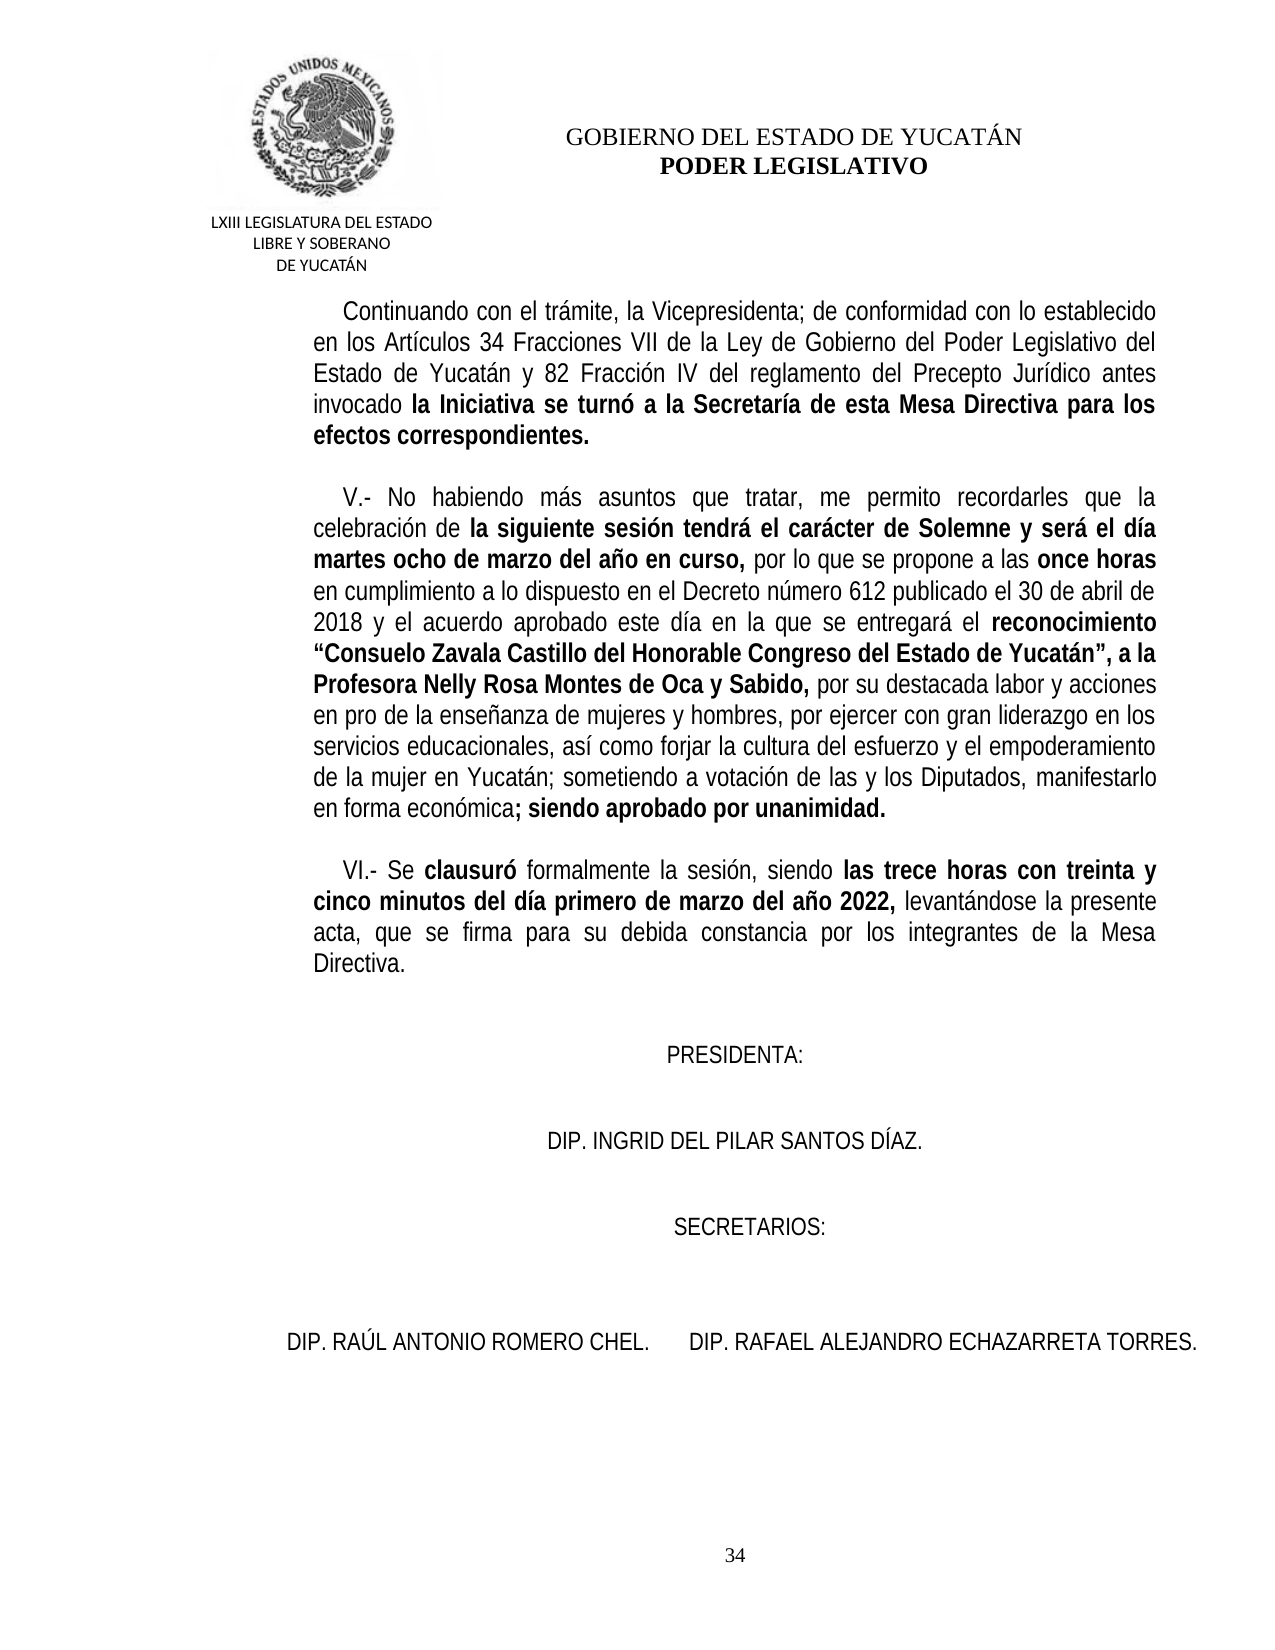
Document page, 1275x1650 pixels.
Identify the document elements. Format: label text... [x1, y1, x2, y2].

text Continuando con el trámite, la Vicepresidenta; de conformidad con lo establecido en los Artículos 34 Fracciones VII de la Ley de Gobierno del Poder Legislativo del Estado de Yucatán y 82 Fracción IV del reglamento del Precepto Jurídico antes invocado la Iniciativa se turnó a la Secretaría de esta Mesa Directiva para los efectos correspondientes. [313, 295, 1157, 451]
table_header DIP. RAÚL ANTONIO ROMERO CHEL. [268, 1241, 682, 1420]
text V.- No habiendo más asuntos que tratar, me permito recordarles que la celebración de la siguiente sesión tendrá el carácter de Solemne y será el día martes ocho de marzo del año en curso, por lo que se propone a las once horas en cumplimiento a lo dispuesto en el Decreto número 612 publicado el 30 de abril de 2018 y el acuerdo aprobado este día en la que se entregará el reconocimiento “Consuelo Zavala Castillo del Honorable Congreso del Estado de Yucatán”, a la Profesora Nelly Rosa Montes de Oca y Sabido, por su destacada labor y acciones en pro de la enseñanza de mujeres y hombres, por ejercer con gran liderazgo en los servicios educacionales, así como forjar la cultura del esfuerzo y el empoderamiento de la mujer en Yucatán; sometiendo a votación de las y los Diputados, manifestarlo en forma económica; siendo aprobado por unanimidad. [313, 482, 1157, 823]
text SECRETARIOS: [313, 1212, 1157, 1241]
text VI.- Se clausuró formalmente la sesión, siendo las trece horas con treinta y cinco minutos del día primero de marzo del año 2022, levantándose la presente acta, que se firma para su debida constancia por los integrantes de la Mesa Directiva. [313, 854, 1157, 978]
picture [206, 50, 443, 211]
text DIP. INGRID DEL PILAR SANTOS DÍAZ. [313, 1126, 1157, 1155]
table_header DIP. RAFAEL ALEJANDRO ECHAZARRETA TORRES. [682, 1241, 1275, 1420]
text PRESIDENTA: [313, 1040, 1157, 1069]
